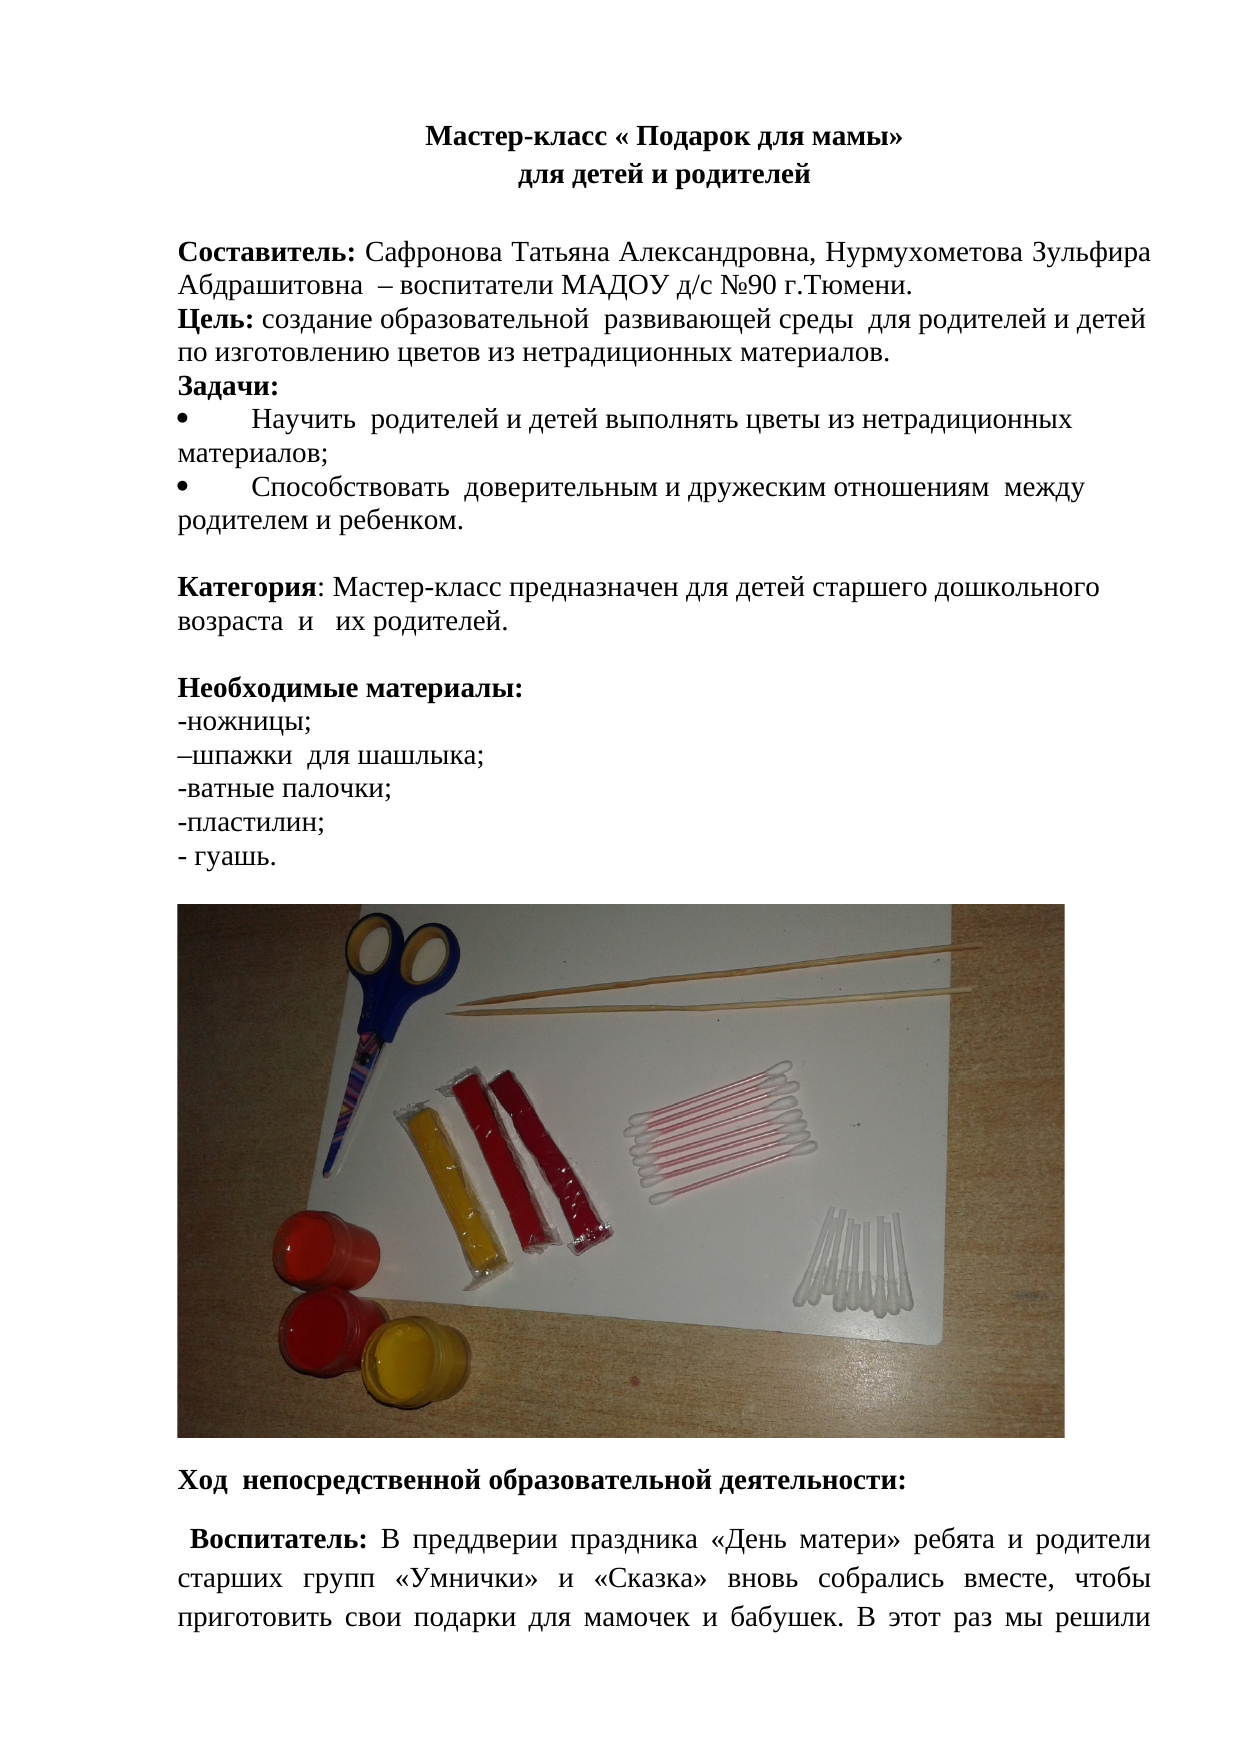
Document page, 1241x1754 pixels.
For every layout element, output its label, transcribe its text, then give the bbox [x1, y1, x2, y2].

list Способствовать доверительным и дружеским отношениям между родителем и ребенком. [177, 469, 1152, 536]
text Цель: создание образовательной развивающей среды для родителей и детей по изготовлению цветов из нетрадиционных материалов. [177, 301, 1152, 368]
text Составитель: Сафронова Татьяна Александровна, Нурмухометова Зульфира Абдрашитовна – воспитатели МАДОУ д/с №90 г.Тюмени. [177, 234, 1152, 301]
list Научить родителей и детей выполнять цветы из нетрадиционных материалов; [177, 401, 1152, 469]
text -ватные палочки; [177, 771, 1152, 804]
picture [177, 904, 1065, 1438]
text Ход непосредственной образовательной деятельности: [177, 1462, 1152, 1496]
text - гуашь. [177, 838, 1152, 871]
text Мастер-класс « Подарок для мамы» [177, 118, 1152, 152]
text для детей и родителей [177, 157, 1152, 190]
text Необходимые материалы: [177, 670, 1152, 703]
text -пластилин; [177, 804, 1152, 838]
text Задачи: [177, 368, 1152, 401]
text Категория: Мастер-класс предназначен для детей старшего дошкольного возраста и их родителей. [177, 569, 1152, 636]
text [177, 1522, 1152, 1632]
text –шпажки для шашлыка; [177, 737, 1152, 771]
text -ножницы; [177, 703, 1152, 737]
